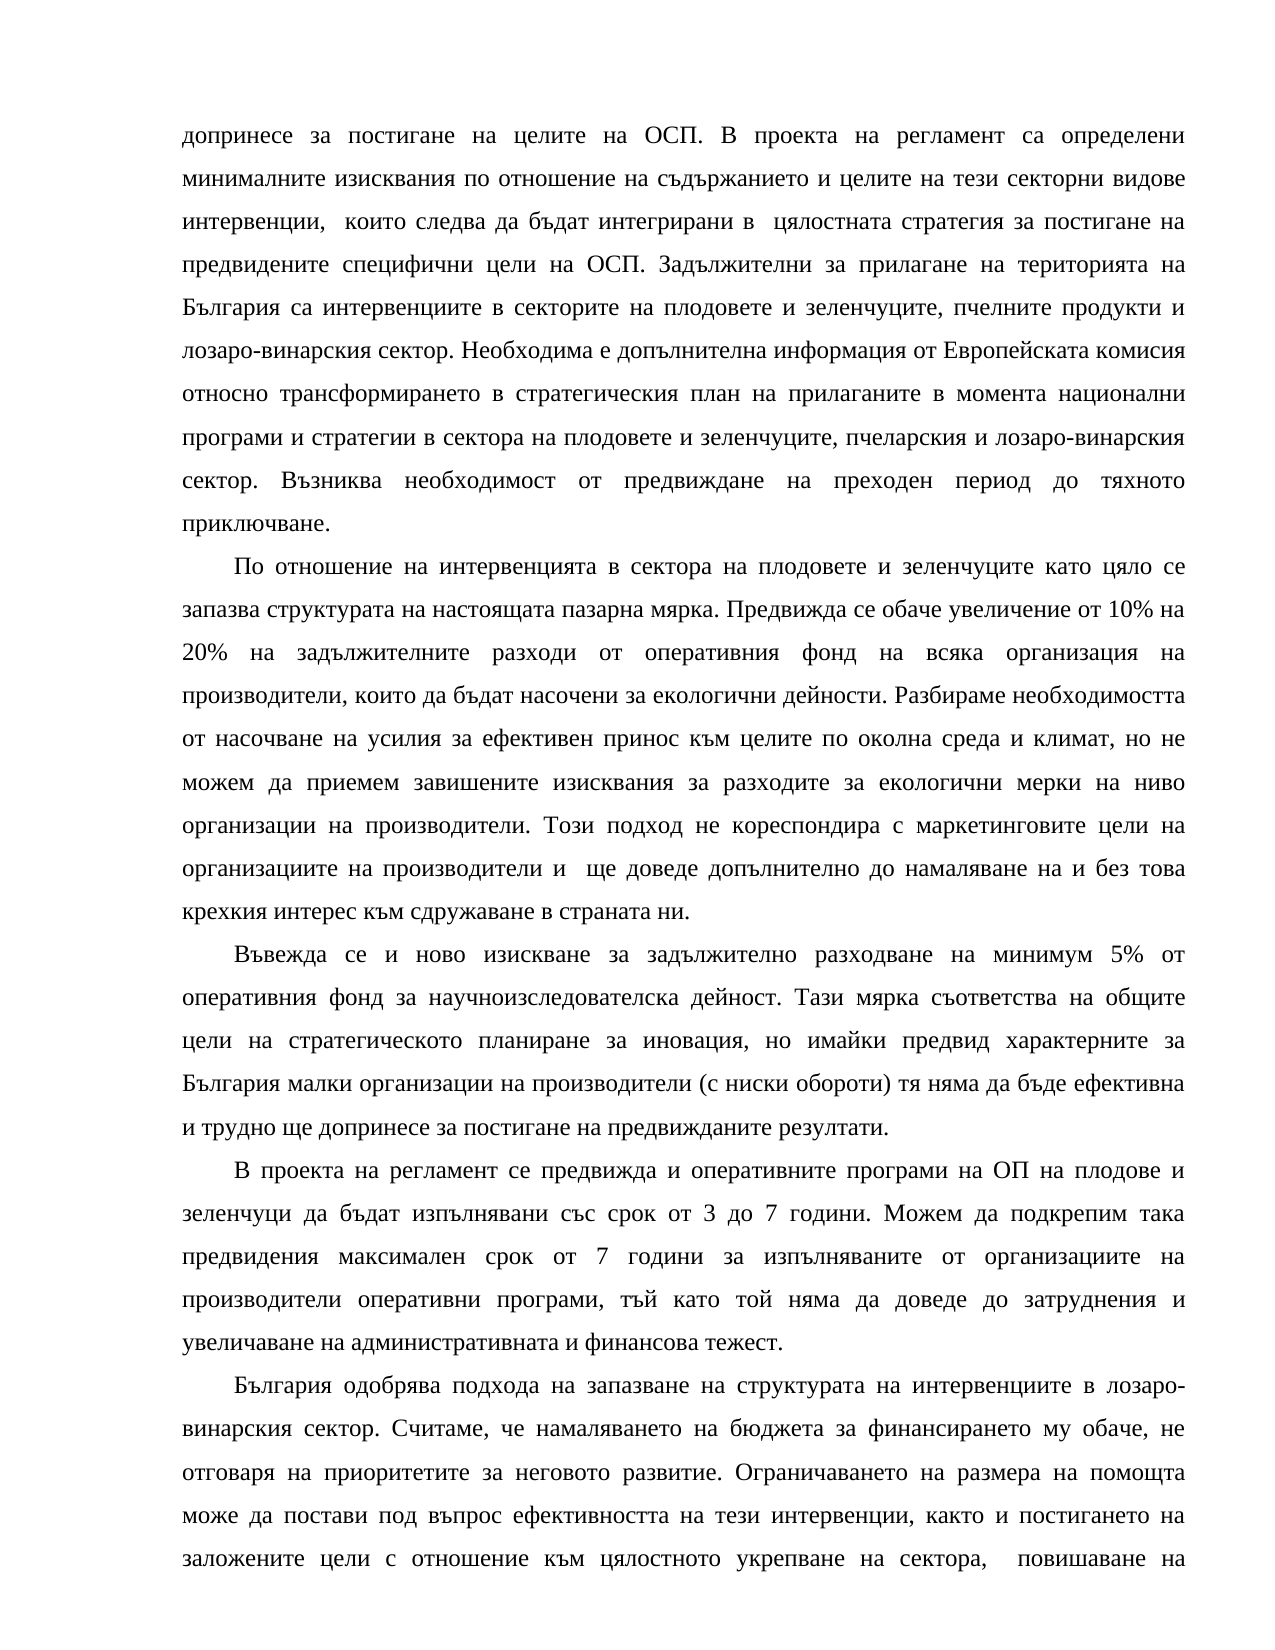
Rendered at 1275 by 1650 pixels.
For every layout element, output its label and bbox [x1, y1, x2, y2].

table_header [180, 118, 1196, 1573]
